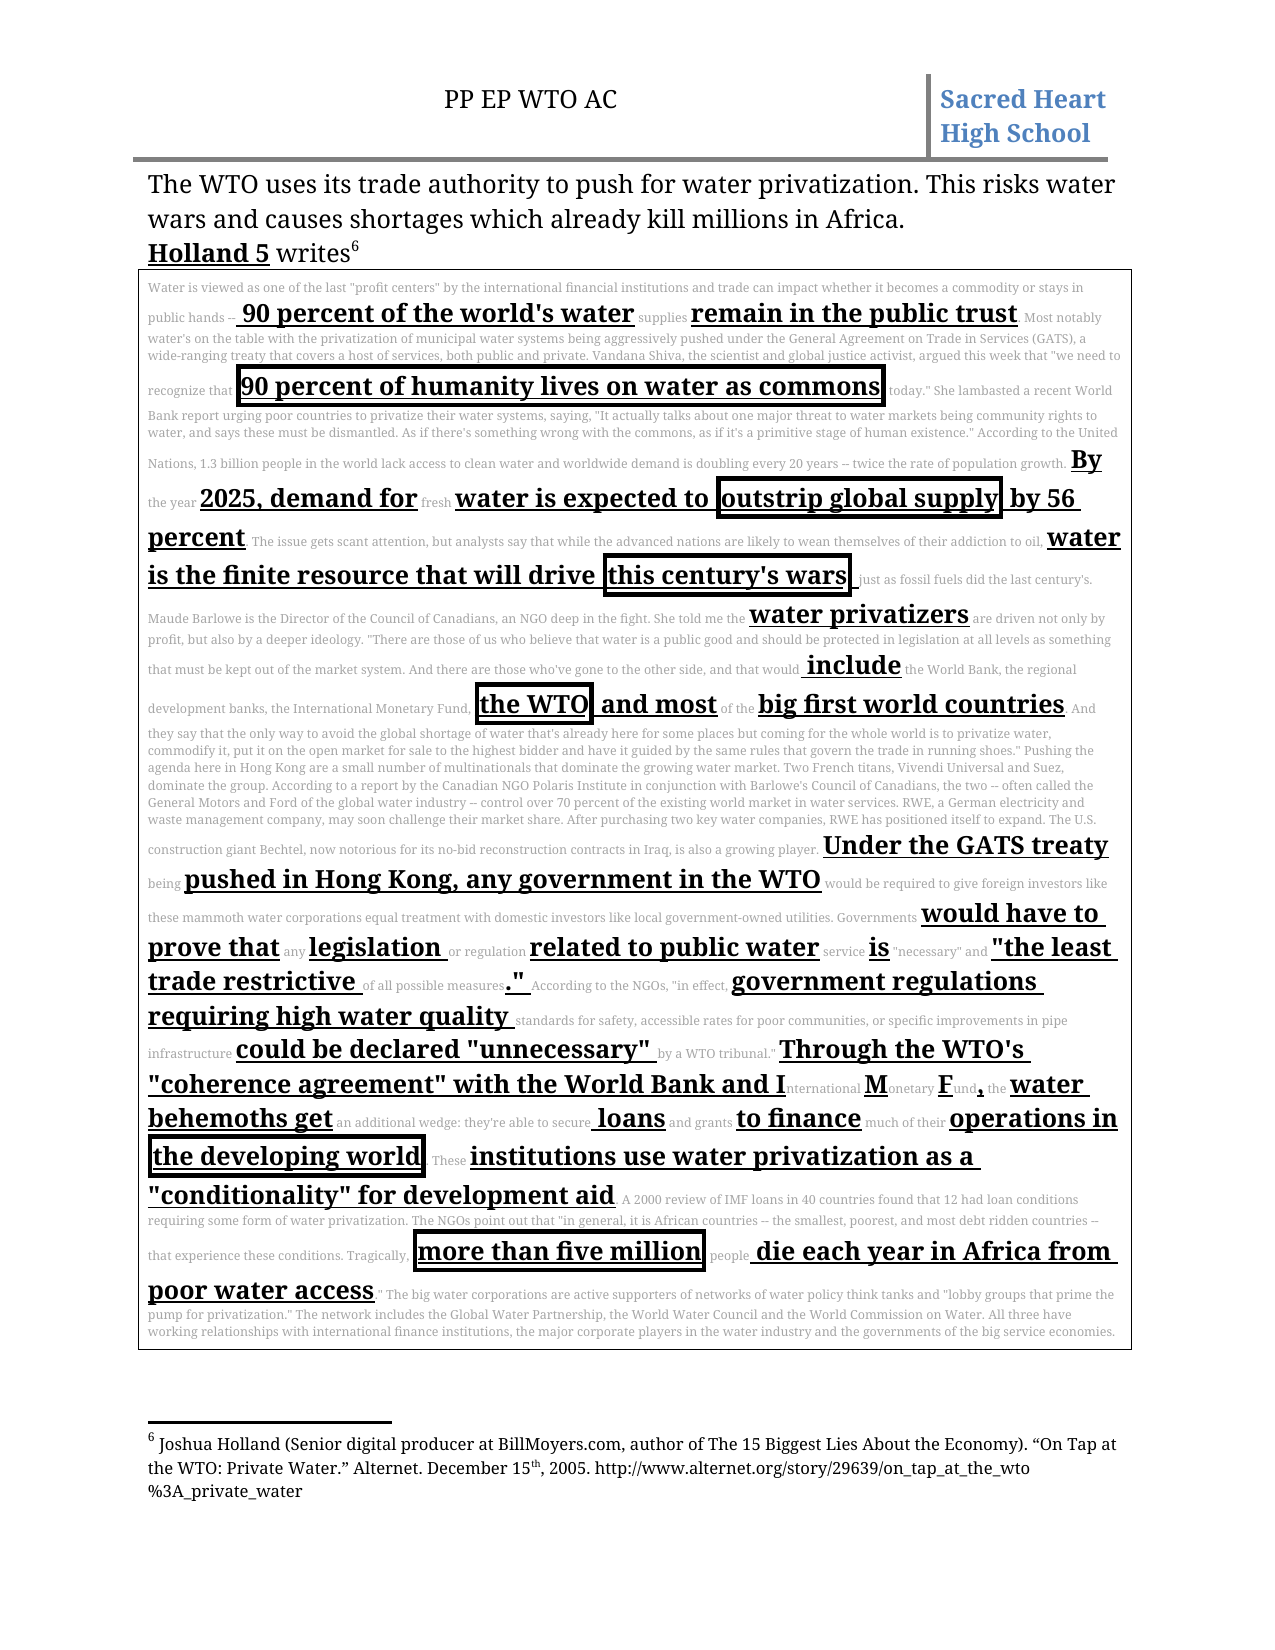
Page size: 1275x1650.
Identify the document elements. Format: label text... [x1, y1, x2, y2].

text Holland 5 writes [148, 235, 1122, 269]
text The WTO uses its trade authority to push for water privatization. This risks water wars and causes shortages which already kill millions in Africa. [148, 167, 1122, 235]
text Water is viewed as one of the last "profit centers" by the international financial institutions and trade can impact whether it becomes a commodity or stays in public hands -- 90 percent of the world's water supplies remain in the public trust. Most notably water's on the table with the privatization of municipal water systems being aggressively pushed under the General Agreement on Trade in Services (GATS), a wide-ranging treaty that covers a host of services, both public and private. Vandana Shiva, the scientist and global justice activist, argued this week that "we need to recognize that 90 percent of humanity lives on water as commons today." She lambasted a recent World Bank report urging poor countries to privatize their water systems, saying, "It actually talks about one major threat to water markets being community rights to water, and says these must be dismantled. As if there's something wrong with the commons, as if it's a primitive stage of human existence." According to the United Nations, 1.3 billion people in the world lack access to clean water and worldwide demand is doubling every 20 years -- twice the rate of population growth. By the year 2025, demand for fresh water is expected to outstrip global supply by 56 percent. The issue gets scant attention, but analysts say that while the advanced nations are likely to wean themselves of their addiction to oil, water is the finite resource that will drive this century's wars just as fossil fuels did the last century's. Maude Barlowe is the Director of the Council of Canadians, an NGO deep in the fight. She told me the water privatizers are driven not only by profit, but also by a deeper ideology. "There are those of us who believe that water is a public good and should be protected in legislation at all levels as something that must be kept out of the market system. And there are those who've gone to the other side, and that would include the World Bank, the regional development banks, the International Monetary Fund, the WTO and most of the big first world countries. And they say that the only way to avoid the global shortage of water that's already here for some places but coming for the whole world is to privatize water, commodify it, put it on the open market for sale to the highest bidder and have it guided by the same rules that govern the trade in running shoes." Pushing the agenda here in Hong Kong are a small number of multinationals that dominate the growing water market. Two French titans, Vivendi Universal and Suez, dominate the group. According to a report by the Canadian NGO Polaris Institute in conjunction with Barlowe's Council of Canadians, the two -- often called the General Motors and Ford of the global water industry -- control over 70 percent of the existing world market in water services. RWE, a German electricity and waste management company, may soon challenge their market share. After purchasing two key water companies, RWE has positioned itself to expand. The U.S. construction giant Bechtel, now notorious for its no-bid reconstruction contracts in Iraq, is also a growing player. Under the GATS treaty being pushed in Hong Kong, any government in the WTO would be required to give foreign investors like these mammoth water corporations equal treatment with domestic investors like local government-owned utilities. Governments would have to prove that any legislation or regulation related to public water service is "necessary" and "the least trade restrictive of all possible measures." According to the NGOs, "in effect, government regulations requiring high water quality standards for safety, accessible rates for poor communities, or specific improvements in pipe infrastructure could be declared "unnecessary" by a WTO tribunal." Through the WTO's "coherence agreement" with the World Bank and International Monetary Fund, the water behemoths get an additional wedge: they're able to secure loans and grants to finance much of their operations in the developing world. These institutions use water privatization as a "conditionality" for development aid. A 2000 review of IMF loans in 40 countries found that 12 had loan conditions requiring some form of water privatization. The NGOs point out that "in general, it is African countries -- the smallest, poorest, and most debt ridden countries -- that experience these conditions. Tragically, more than five million people die each year in Africa from poor water access." The big water corporations are active supporters of networks of water policy think tanks and "lobby groups that prime the pump for privatization." The network includes the Global Water Partnership, the World Water Council and the World Commission on Water. All three have working relationships with international finance institutions, the major corporate players in the water industry and the governments of the big service economies. [139, 270, 1131, 1349]
